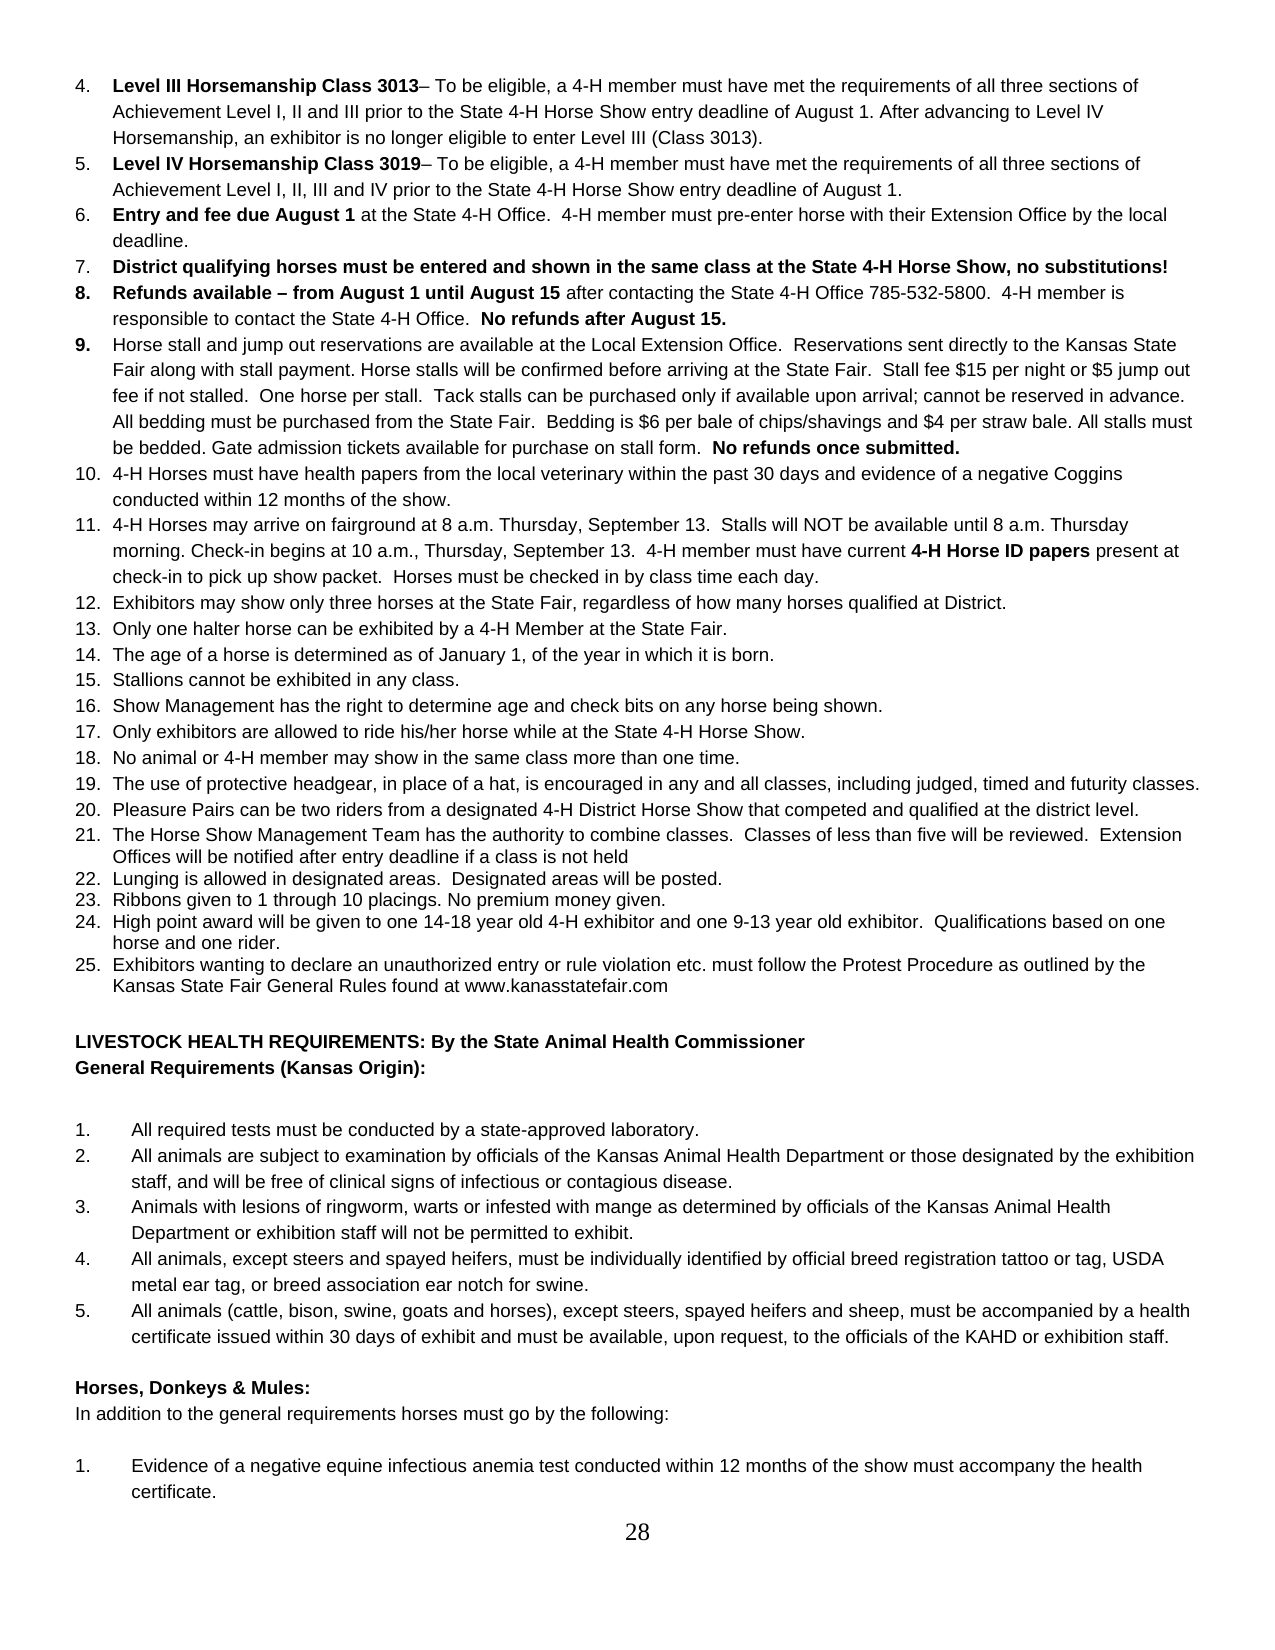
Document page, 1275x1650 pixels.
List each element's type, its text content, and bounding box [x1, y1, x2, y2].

text In addition to the general requirements horses must go by the following: [75, 1403, 1200, 1424]
text 1. Evidence of a negative equine infectious anemia test conducted within 12 months of the show must accompany the health certificate. [75, 1454, 1200, 1502]
list Pleasure Pairs can be two riders from a designated 4-H District Horse Show that competed and qualified at the district level. [75, 798, 1200, 820]
list Show Management has the right to determine age and check bits on any horse being shown. [75, 695, 1200, 717]
list Level IV Horsemanship Class 3019– To be eligible, a 4-H member must have met the requirements of all three sections of Achievement Level I, II, III and IV prior to the State 4-H Horse Show entry deadline of August 1. [75, 152, 1200, 200]
list High point award will be given to one 14-18 year old 4-H exhibitor and one 9-13 year old exhibitor. Qualifications based on one horse and one rider. [75, 910, 1200, 953]
list Stallions cannot be exhibited in any class. [75, 669, 1200, 691]
list Only exhibitors are allowed to ride his/her horse while at the State 4-H Horse Show. [75, 721, 1200, 742]
list The Horse Show Management Team has the authority to combine classes. Classes of less than five will be reviewed. Extension Offices will be notified after entry deadline if a class is not held [75, 824, 1200, 867]
list The age of a horse is determined as of January 1, of the year in which it is born. [75, 643, 1200, 665]
list Level III Horsemanship Class 3013– To be eligible, a 4-H member must have met the requirements of all three sections of Achievement Level I, II and III prior to the State 4-H Horse Show entry deadline of August 1. After advancing to Level IV Horsemanship, an exhibitor is no longer eligible to enter Level III (Class 3013). [75, 75, 1200, 148]
text 5. All animals (cattle, bison, swine, goats and horses), except steers, spayed heifers and sheep, must be accompanied by a health certificate issued within 30 days of exhibit and must be available, upon request, to the officials of the KAHD or exhibition staff. [75, 1299, 1200, 1347]
list Refunds available – from August 1 until August 15 after contacting the State 4-H Office 785-532-5800. 4-H member is responsible to contact the State 4-H Office. No refunds after August 15. [75, 282, 1200, 329]
list Ribbons given to 1 through 10 placings. No premium money given. [75, 889, 1200, 910]
text LIVESTOCK HEALTH REQUIREMENTS: By the State Animal Health Commissioner [75, 1031, 1200, 1053]
text 4. All animals, except steers and spayed heifers, must be individually identified by official breed registration tattoo or tag, USDA metal ear tag, or breed association ear notch for swine. [75, 1248, 1200, 1295]
list District qualifying horses must be entered and shown in the same class at the State 4-H Horse Show, no substitutions! [75, 256, 1200, 277]
list No animal or 4-H member may show in the same class more than one time. [75, 747, 1200, 768]
list Horse stall and jump out reservations are available at the Local Extension Office. Reservations sent directly to the Kansas State Fair along with stall payment. Horse stalls will be confirmed before arriving at the State Fair. Stall fee $15 per night or $5 jump out fee if not stalled. One horse per stall. Tack stalls can be purchased only if available upon arrival; cannot be reserved in advance. All bedding must be purchased from the State Fair. Bedding is $6 per bale of chips/shavings and $4 per straw bale. All stalls must be bedded. Gate admission tickets available for purchase on stall form. No refunds once submitted. [75, 333, 1200, 458]
list Only one halter horse can be exhibited by a 4-H Member at the State Fair. [75, 617, 1200, 639]
list Lunging is allowed in designated areas. Designated areas will be posted. [75, 867, 1200, 889]
list Exhibitors may show only three horses at the State Fair, regardless of how many horses qualified at District. [75, 592, 1200, 613]
text 2. All animals are subject to examination by officials of the Kansas Animal Health Department or those designated by the exhibition staff, and will be free of clinical signs of infectious or contagious disease. [75, 1144, 1200, 1192]
list Exhibitors wanting to declare an unauthorized entry or rule violation etc. must follow the Protest Procedure as outlined by the Kansas State Fair General Rules found at www.kanasstatefair.com [75, 953, 1200, 997]
text Horses, Donkeys & Mules: [75, 1377, 1200, 1399]
list Entry and fee due August 1 at the State 4-H Office. 4-H member must pre-enter horse with their Extension Office by the local deadline. [75, 204, 1200, 252]
text 3. Animals with lesions of ringworm, warts or infested with mange as determined by officials of the Kansas Animal Health Department or exhibition staff will not be permitted to exhibit. [75, 1196, 1200, 1244]
text General Requirements (Kansas Origin): [75, 1057, 1200, 1113]
list 4-H Horses may arrive on fairground at 8 a.m. Thursday, September 13. Stalls will NOT be available until 8 a.m. Thursday morning. Check-in begins at 10 a.m., Thursday, September 13. 4-H member must have current 4-H Horse ID papers present at check-in to pick up show packet. Horses must be checked in by class time each day. [75, 514, 1200, 587]
list The use of protective headgear, in place of a hat, is encouraged in any and all classes, including judged, timed and futurity classes. [75, 772, 1200, 794]
list 4-H Horses must have health papers from the local veterinary within the past 30 days and evidence of a negative Coggins conducted within 12 months of the show. [75, 462, 1200, 510]
text 1. All required tests must be conducted by a state-approved laboratory. [75, 1119, 1200, 1140]
